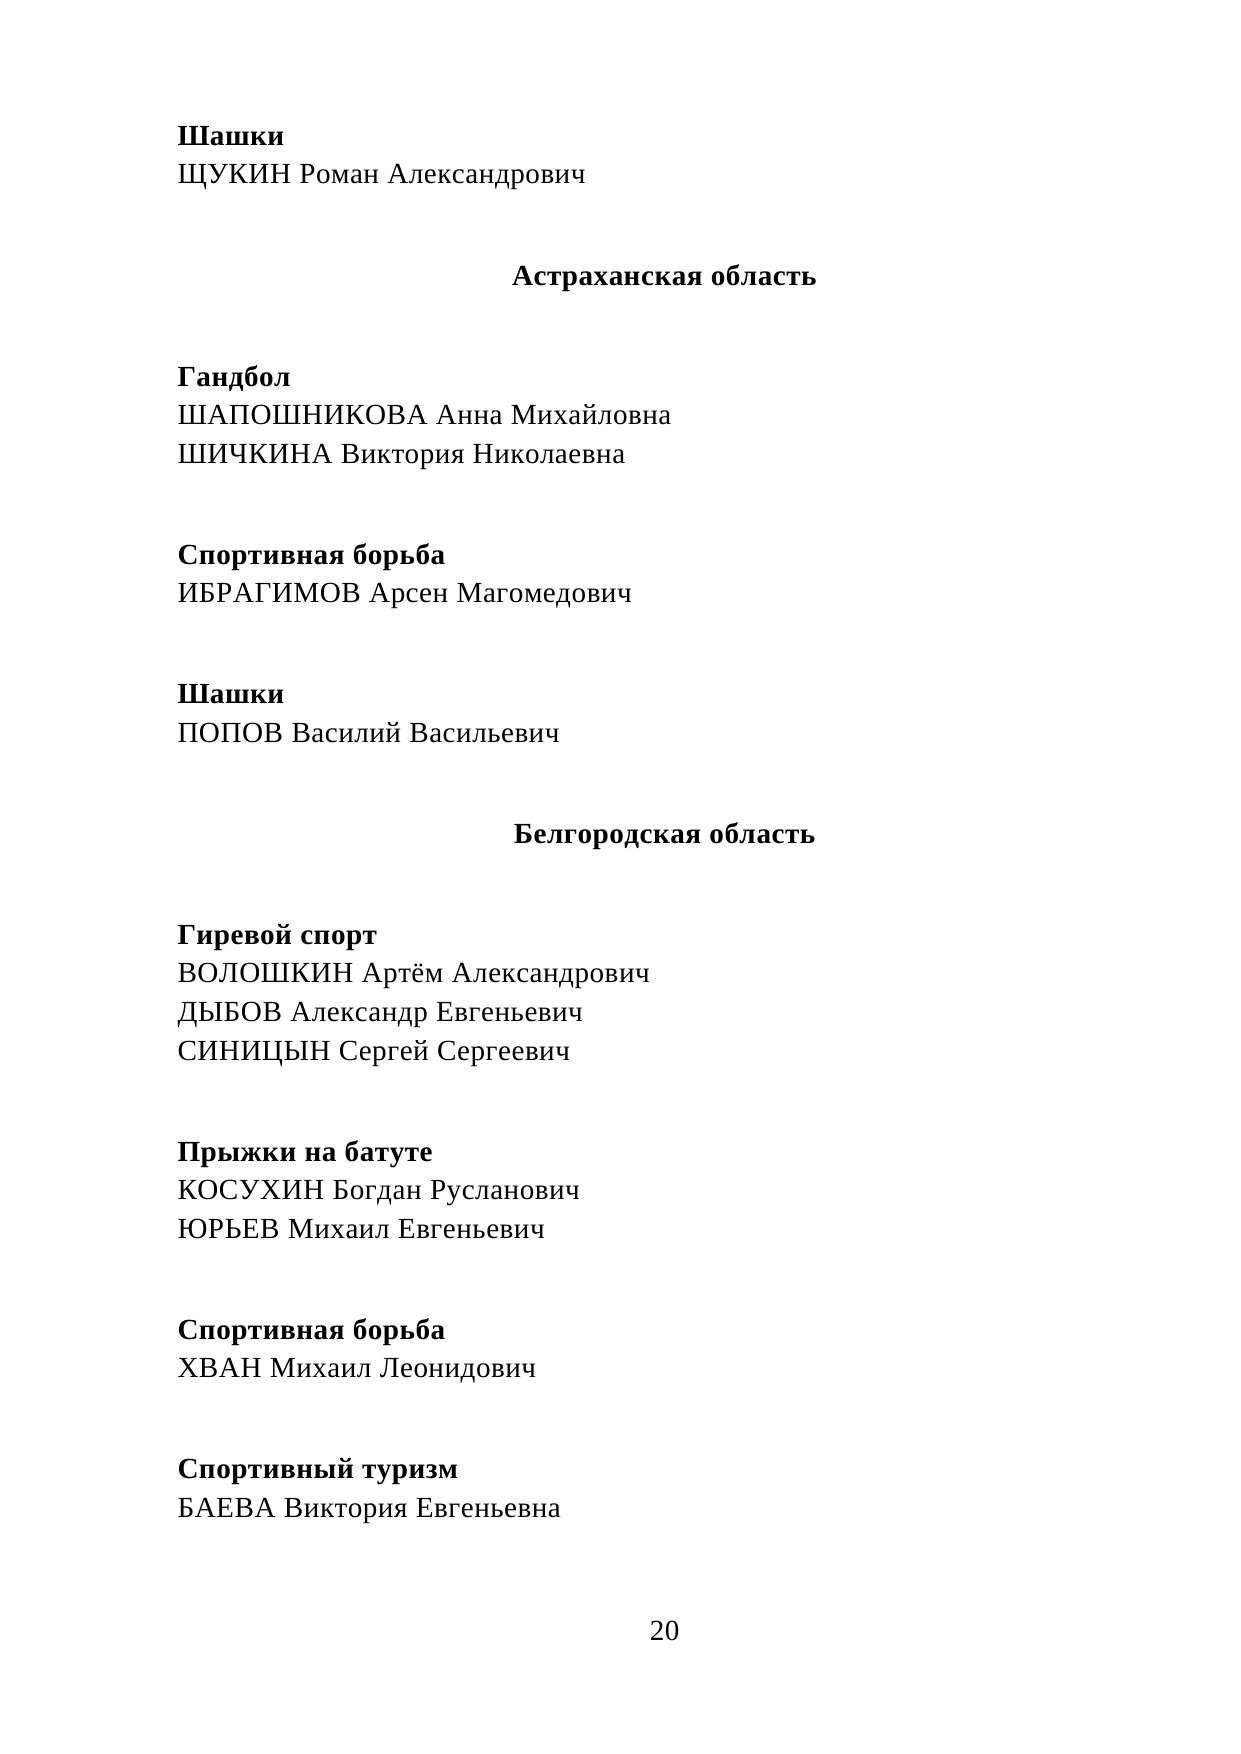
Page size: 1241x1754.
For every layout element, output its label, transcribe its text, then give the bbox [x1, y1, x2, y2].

text Шашки [177, 118, 1152, 152]
text Прыжки на батуте [177, 1134, 1152, 1167]
text Белгородская область [177, 816, 1152, 849]
text ДЫБОВ Александр Евгеньевич [177, 994, 1152, 1028]
text Спортивная борьба [177, 537, 1152, 570]
text БАЕВА Виктория Евгеньевна [177, 1490, 1152, 1523]
text ШАПОШНИКОВА Анна Михайловна [177, 397, 1152, 431]
text ВОЛОШКИН Артём Александрович [177, 956, 1152, 989]
text ХВАН Михаил Леонидович [177, 1350, 1152, 1384]
text ИБРАГИМОВ Арсен Магомедович [177, 575, 1152, 609]
text ЮРЬЕВ Михаил Евгеньевич [177, 1211, 1152, 1244]
text СИНИЦЫН Сергей Сергеевич [177, 1033, 1152, 1066]
text Шашки [177, 676, 1152, 710]
text КОСУХИН Богдан Русланович [177, 1172, 1152, 1206]
text Спортивный туризм [177, 1451, 1152, 1485]
text Астраханская область [177, 258, 1152, 291]
text Спортивная борьба [177, 1312, 1152, 1345]
text ШИЧКИНА Виктория Николаевна [177, 436, 1152, 469]
text ПОПОВ Василий Васильевич [177, 715, 1152, 748]
text ЩУКИН Роман Александрович [177, 157, 1152, 190]
text Гандбол [177, 359, 1152, 392]
text Гиревой спорт [177, 917, 1152, 951]
